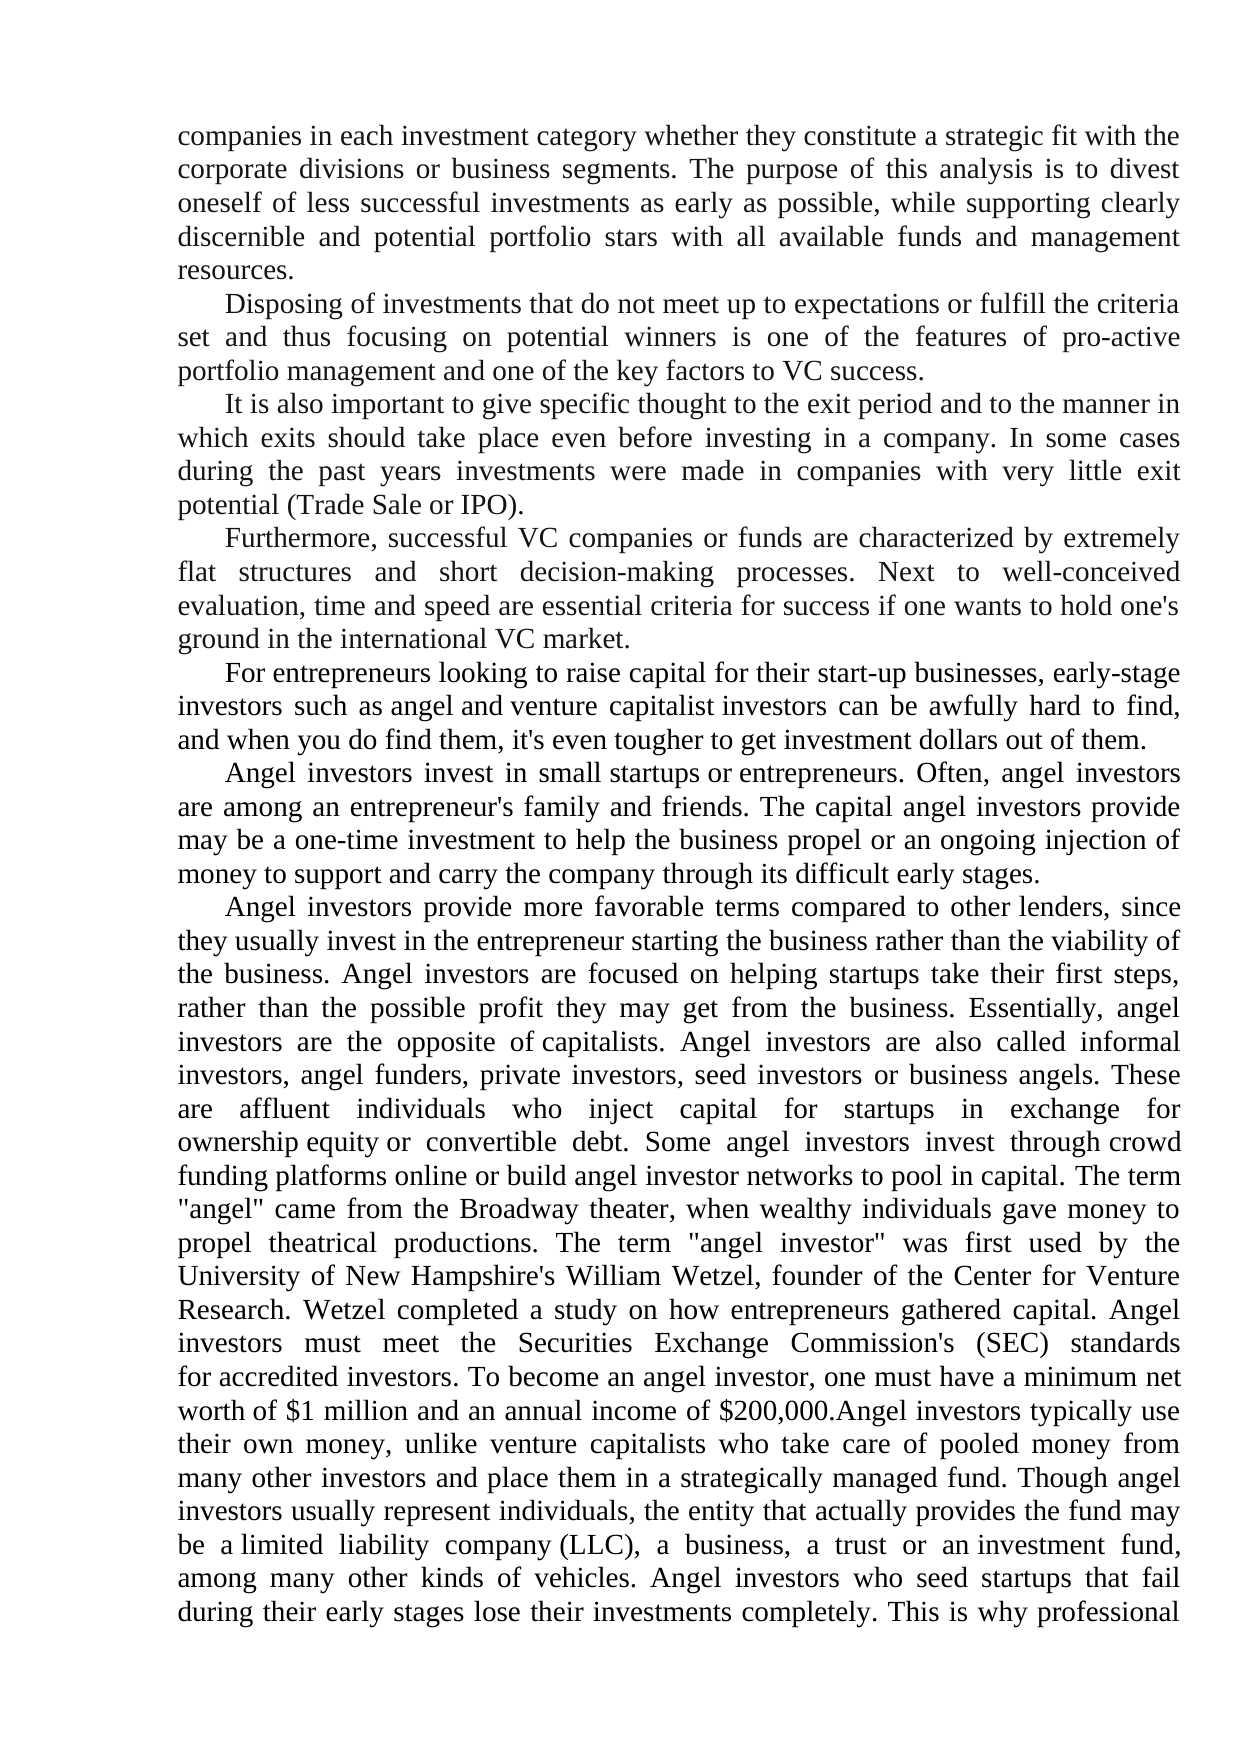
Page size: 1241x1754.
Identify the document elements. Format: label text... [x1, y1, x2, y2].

text Disposing of investments that do not meet up to expectations or fulfill the criteria set and thus focusing on potential winners is one of the features of pro-active portfolio management and one of the key factors to VC success. [177, 286, 1181, 386]
text For entrepreneurs looking to raise capital for their start-up businesses, early-stage investors such as angel and venture capitalist investors can be awfully hard to find, and when you do find them, it's even tougher to get investment dollars out of them. [177, 655, 1181, 755]
text Furthermore, successful VC companies or funds are characterized by extremely flat structures and short decision-making processes. Next to well-conceived evaluation, time and speed are essential criteria for success if one wants to hold one's ground in the international VC market. [177, 521, 1181, 655]
text Angel investors invest in small startups or entrepreneurs. Often, angel investors are among an entrepreneur's family and friends. The capital angel investors provide may be a one-time investment to help the business propel or an ongoing injection of money to support and carry the company through its difficult early stages. [177, 755, 1181, 889]
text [177, 118, 1181, 286]
text It is also important to give specific thought to the exit period and to the manner in which exits should take place even before investing in a company. In some cases during the past years investments were made in companies with very little exit potential (Trade Sale or IPO). [177, 386, 1181, 521]
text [177, 889, 1181, 1627]
